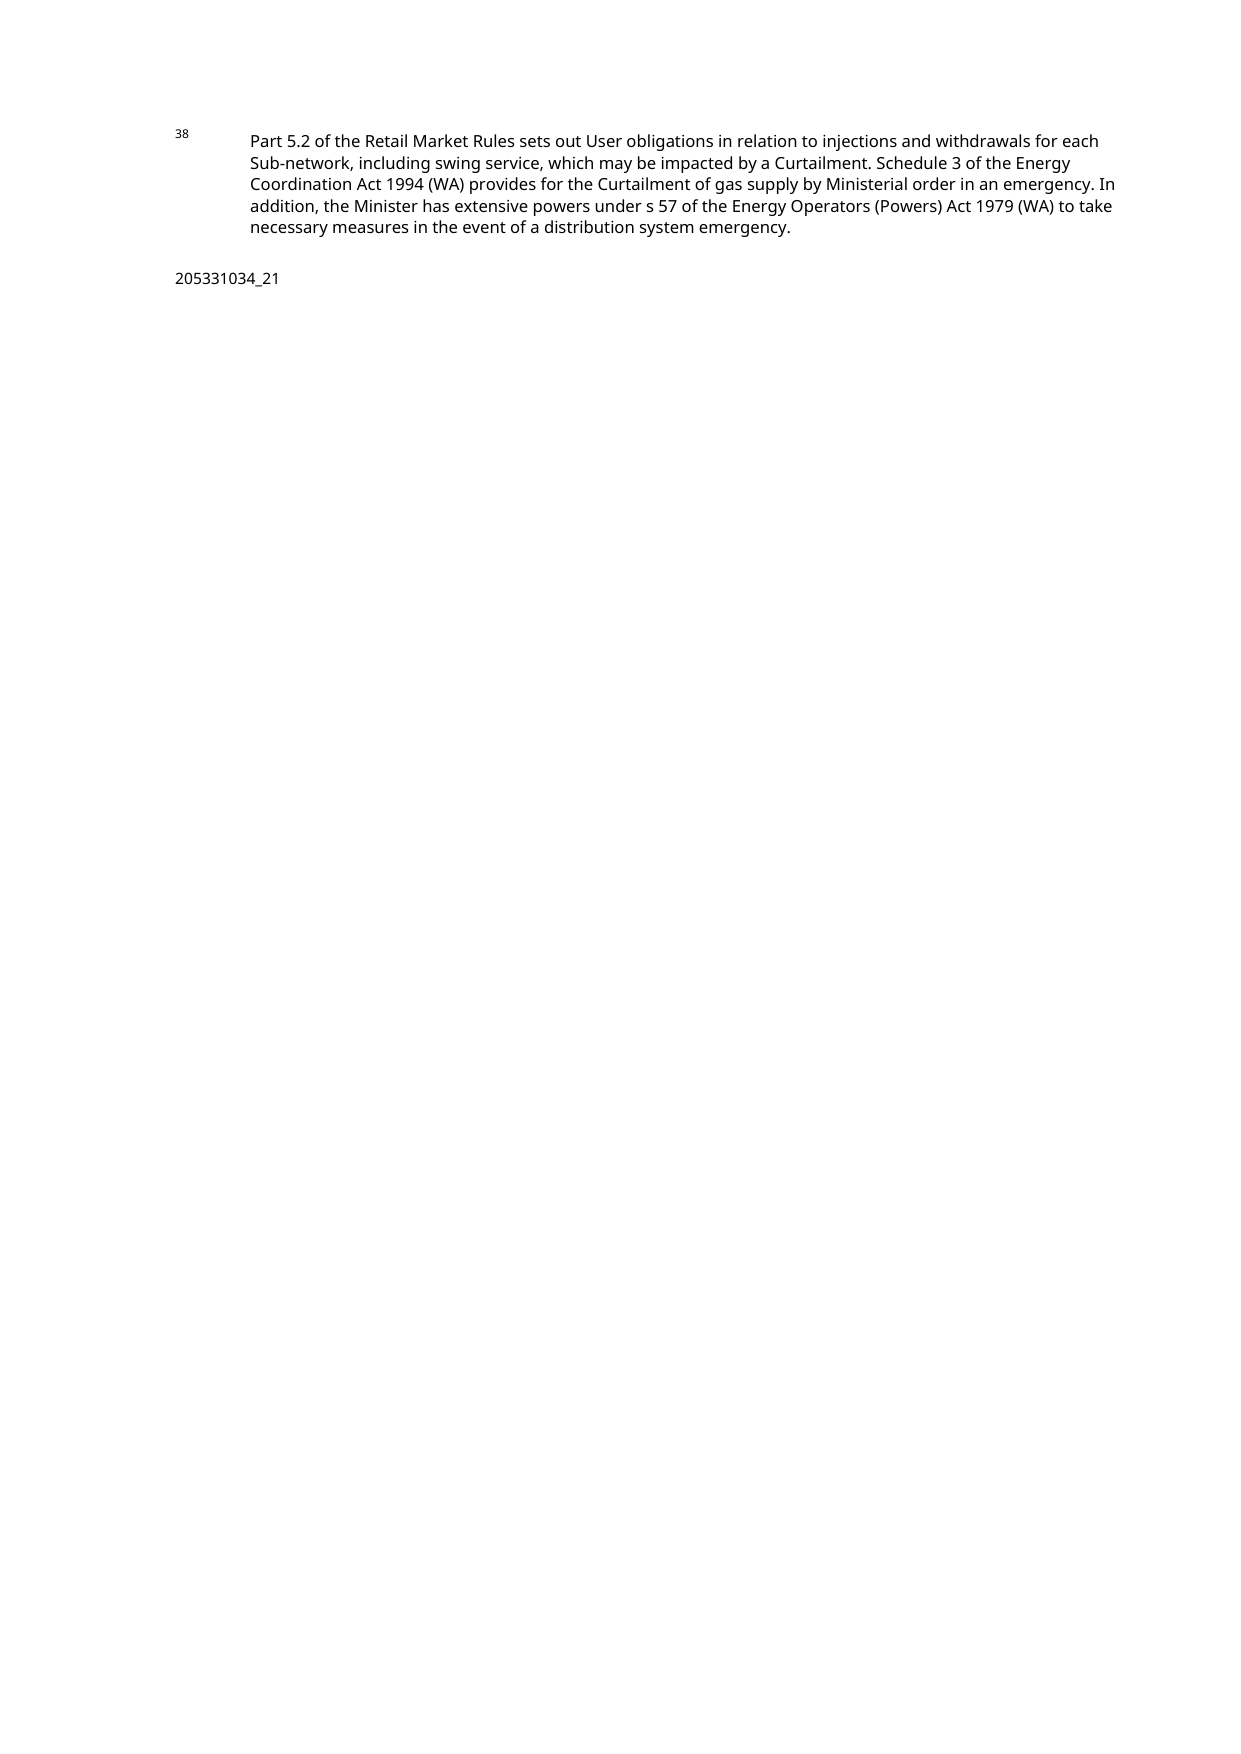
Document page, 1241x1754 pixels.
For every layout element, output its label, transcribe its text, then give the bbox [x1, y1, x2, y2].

text 205331034_21 [175, 268, 1132, 289]
list Part 5.2 of the Retail Market Rules sets out User obligations in relation to injections and withdrawals for each Sub-network, including swing service, which may be impacted by a Curtailment. Schedule 3 of the Energy Coordination Act 1994 (WA) provides for the Curtailment of gas supply by Ministerial order in an emergency. In addition, the Minister has extensive powers under s 57 of the Energy Operators (Powers) Act 1979 (WA) to take necessary measures in the event of a distribution system emergency. [175, 126, 1130, 238]
